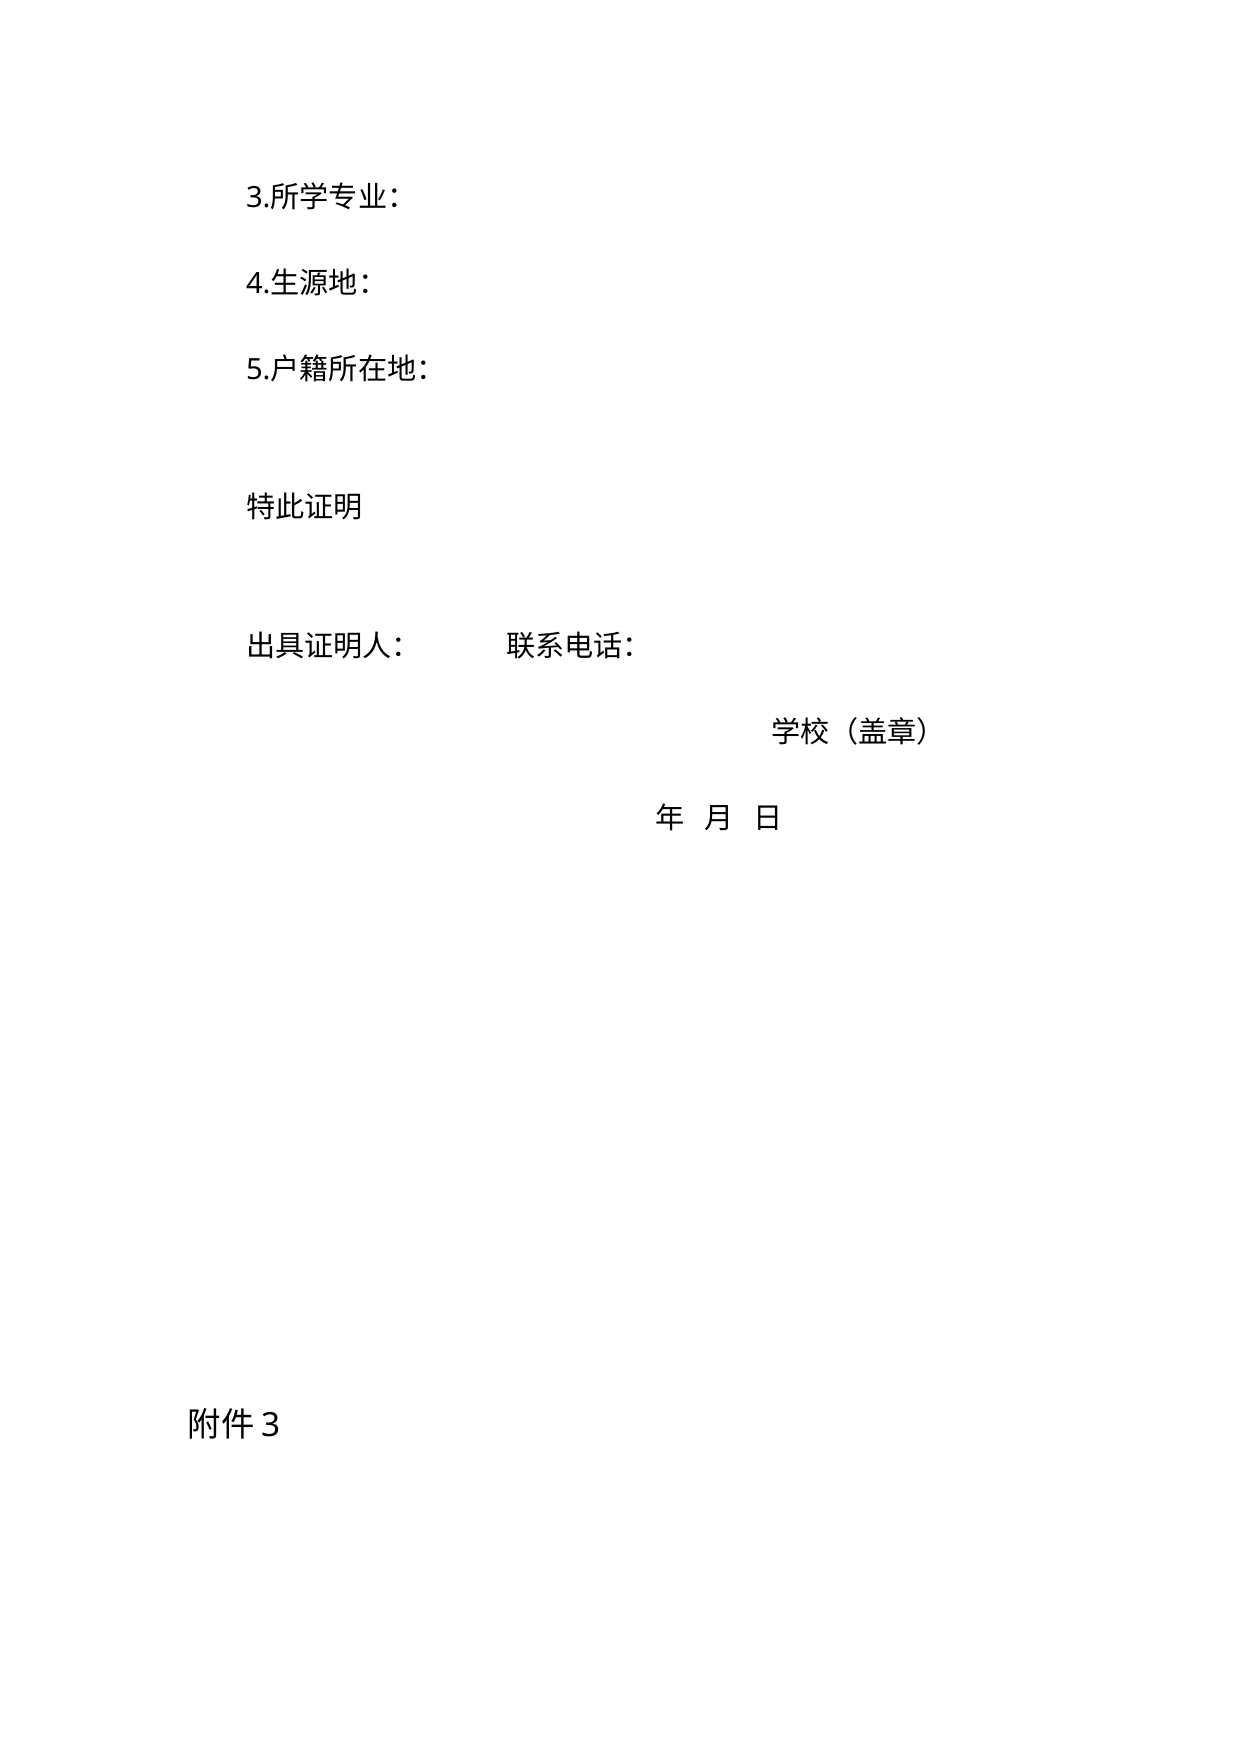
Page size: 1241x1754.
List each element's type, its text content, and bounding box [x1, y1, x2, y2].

text 学校（盖章） [187, 697, 994, 762]
text 附件3 [187, 1389, 1053, 1454]
text 3.所学专业： [187, 162, 1053, 227]
text 5.户籍所在地： [187, 334, 1053, 399]
text 特此证明 [187, 473, 1053, 538]
text 4.生源地： [187, 248, 1053, 313]
text 出具证明人： 联系电话： [187, 611, 1053, 676]
text 年 月 日 [187, 783, 994, 848]
